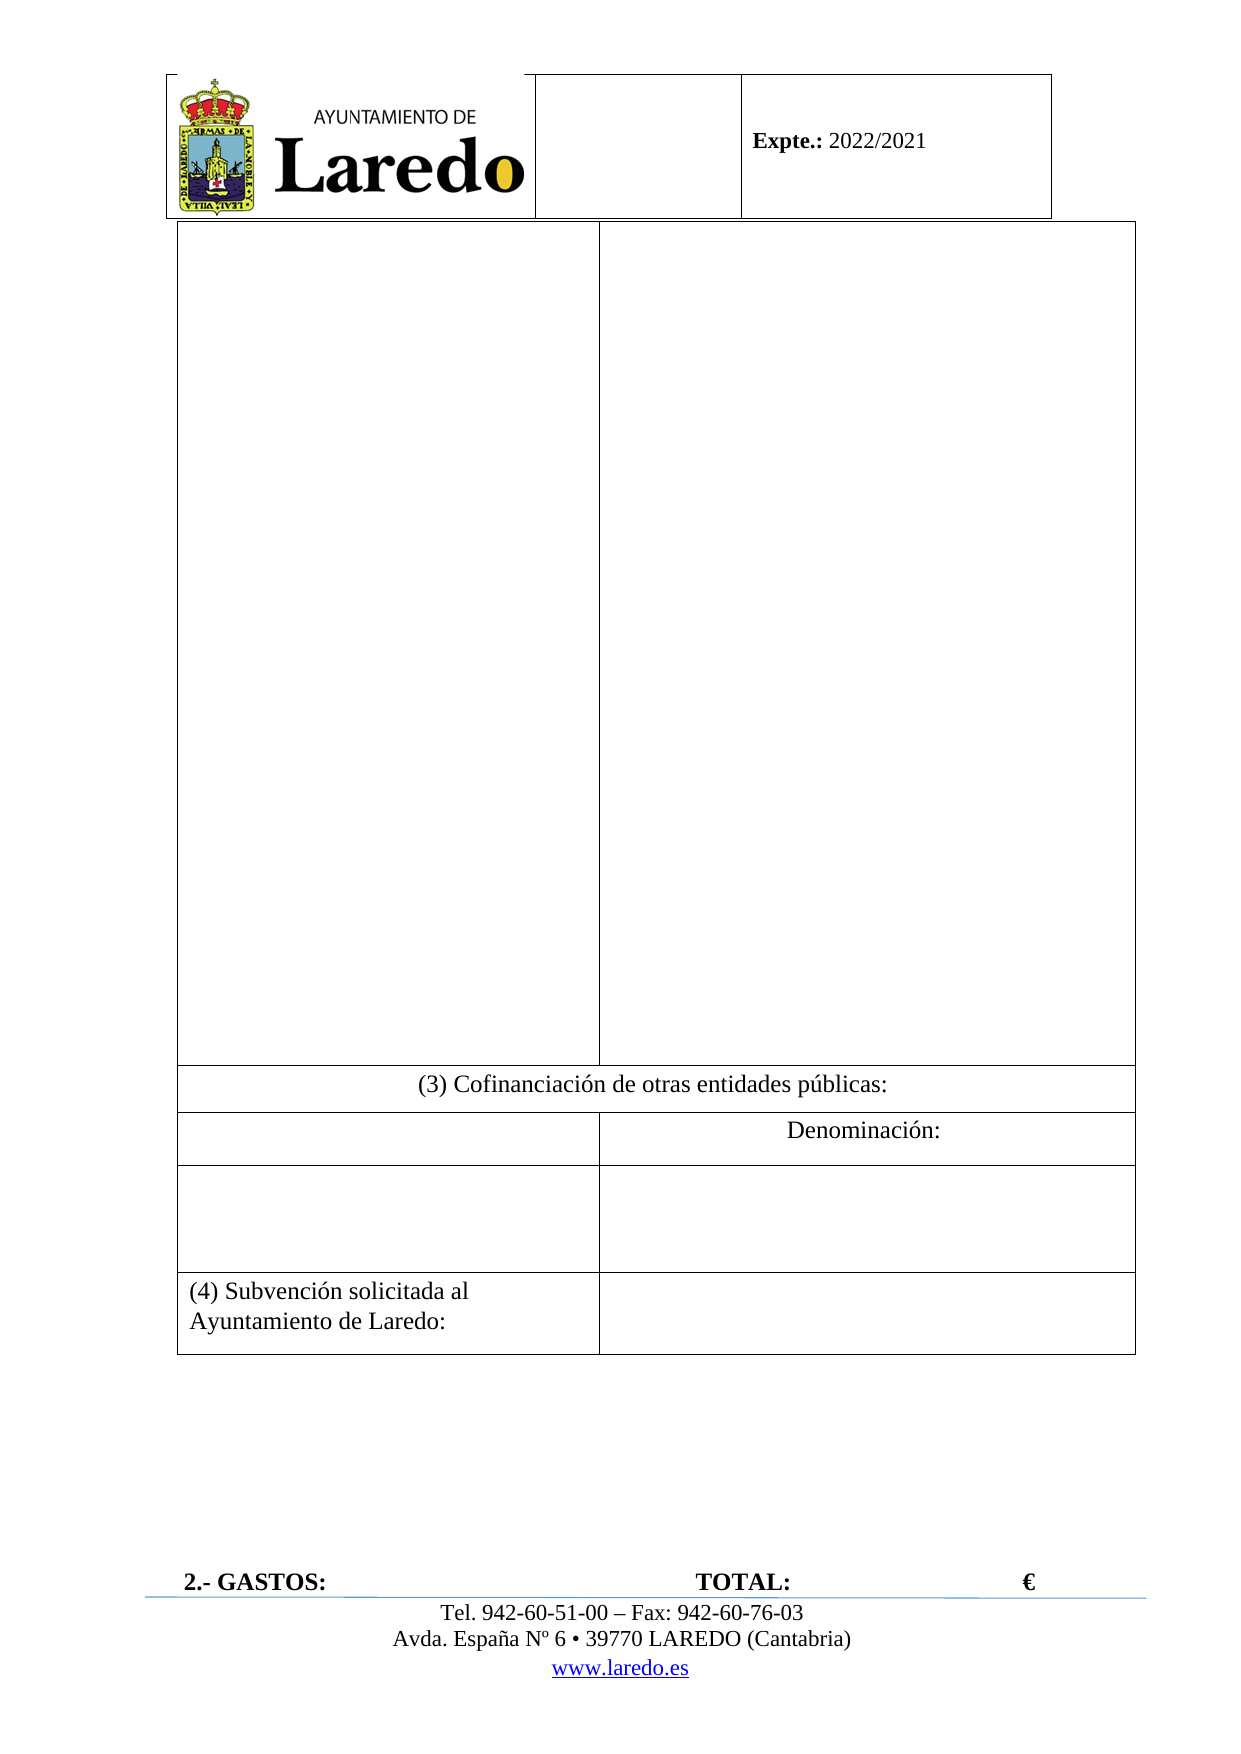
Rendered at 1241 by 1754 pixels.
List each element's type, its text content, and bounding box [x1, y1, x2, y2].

table_cell (4) Subvención solicitada al Ayuntamiento de Laredo: [178, 1273, 599, 1354]
text 2.- GASTOS: TOTAL: € [177, 1567, 1043, 1596]
table_cell (3) Cofinanciación de otras entidades públicas: [178, 1066, 1135, 1112]
table_cell [178, 222, 599, 1065]
table_cell [178, 1166, 599, 1272]
picture [177, 74, 525, 218]
table_cell Denominación: [600, 1113, 1135, 1165]
table_cell [178, 1113, 599, 1165]
table_cell [600, 1166, 1135, 1272]
table_cell [600, 1273, 1135, 1354]
table_cell [600, 222, 1135, 1065]
